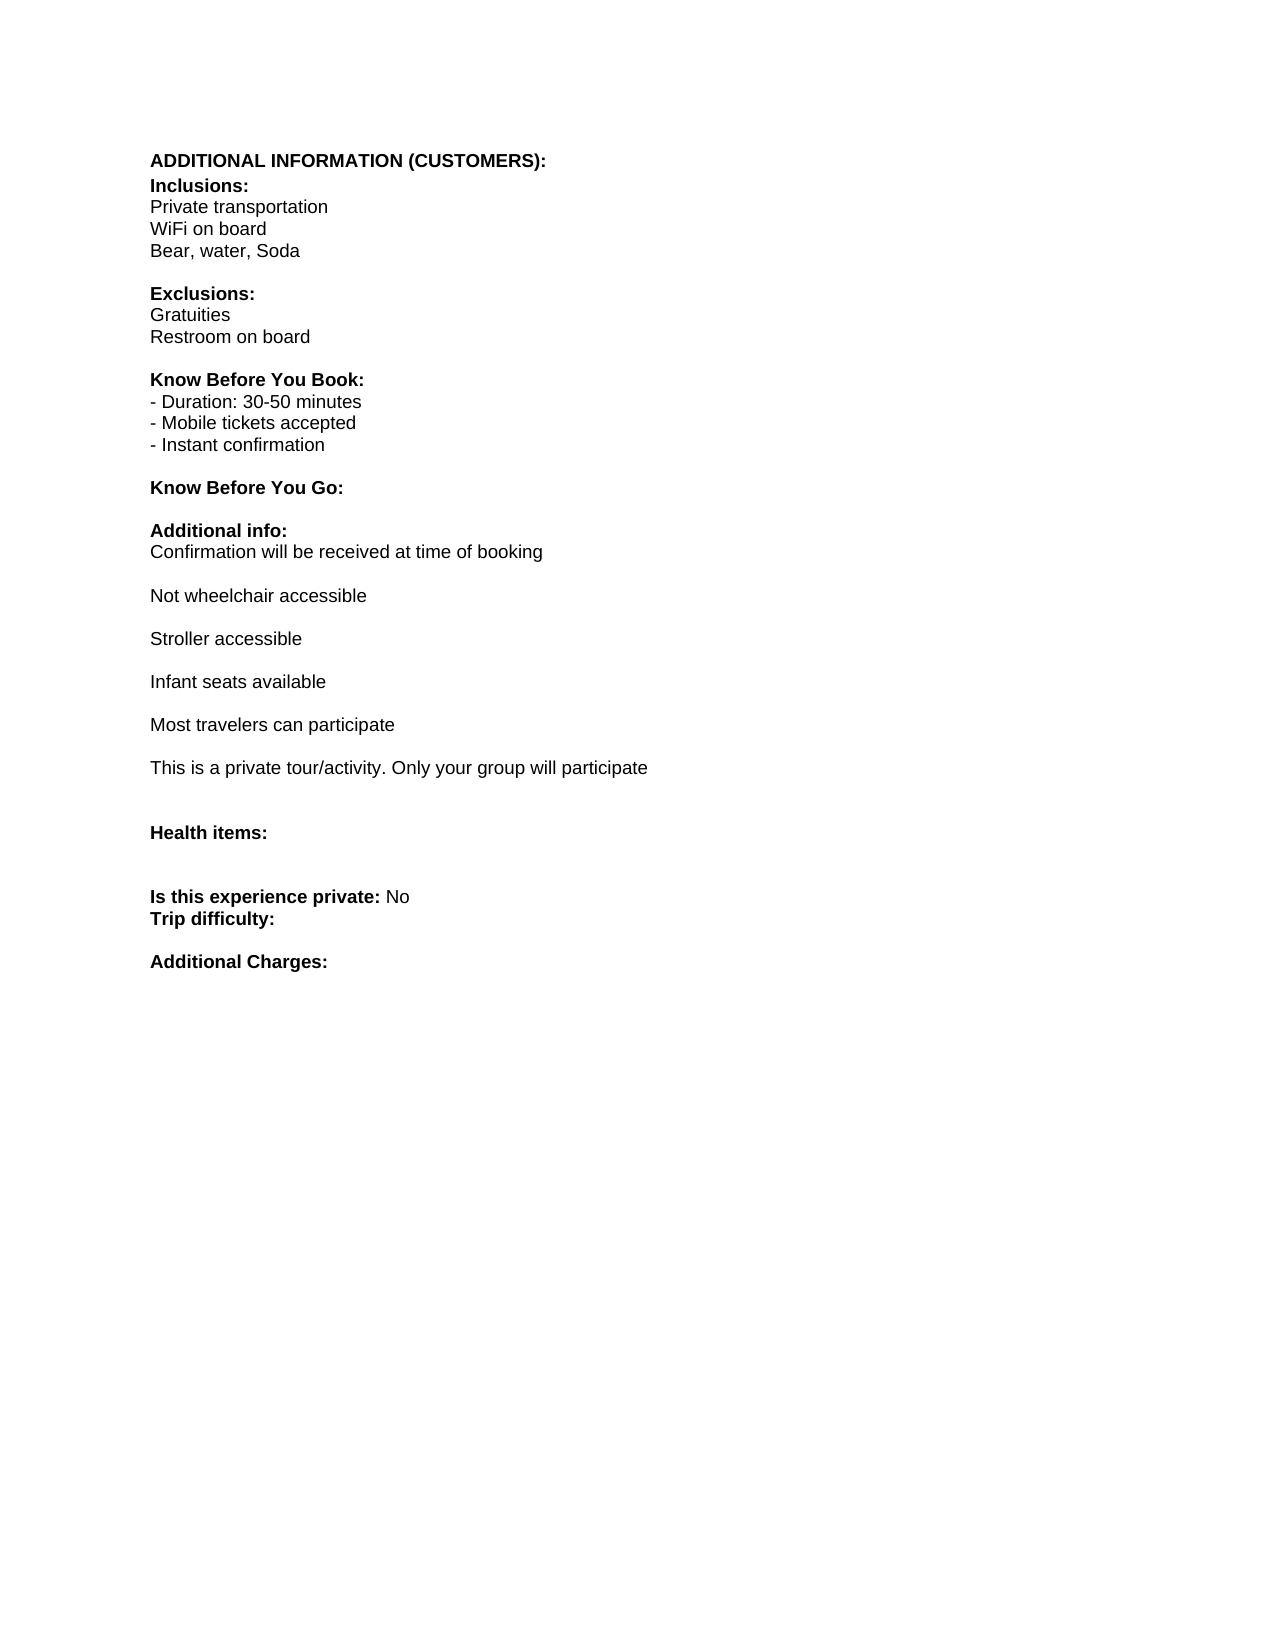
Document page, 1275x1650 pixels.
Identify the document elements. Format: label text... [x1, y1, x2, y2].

text Restroom on board [150, 326, 1125, 347]
text Bear, water, Soda [150, 239, 1125, 261]
subtitle Additional Information (Customers): [150, 150, 1125, 172]
text Exclusions: [150, 283, 1125, 304]
text Most travelers can participate [150, 714, 1125, 735]
text Infant seats available [150, 671, 1125, 692]
text - Mobile tickets accepted [150, 412, 1125, 433]
text Additional Charges: [150, 951, 1125, 973]
text Additional info: [150, 520, 1125, 541]
text Know Before You Book: [150, 369, 1125, 390]
text Trip difficulty: [150, 908, 1125, 929]
text Gratuities [150, 304, 1125, 326]
text - Instant confirmation [150, 433, 1125, 455]
text Confirmation will be received at time of booking [150, 541, 1125, 563]
text Health items: [150, 822, 1125, 843]
text Inclusions: [150, 175, 1125, 196]
text Know Before You Go: [150, 477, 1125, 498]
text Is this experience private: No [150, 886, 1125, 908]
text This is a private tour/activity. Only your group will participate [150, 757, 1125, 778]
text Private transportation [150, 196, 1125, 218]
text WiFi on board [150, 218, 1125, 239]
text - Duration: 30-50 minutes [150, 390, 1125, 412]
text Stroller accessible [150, 628, 1125, 649]
text Not wheelchair accessible [150, 584, 1125, 606]
